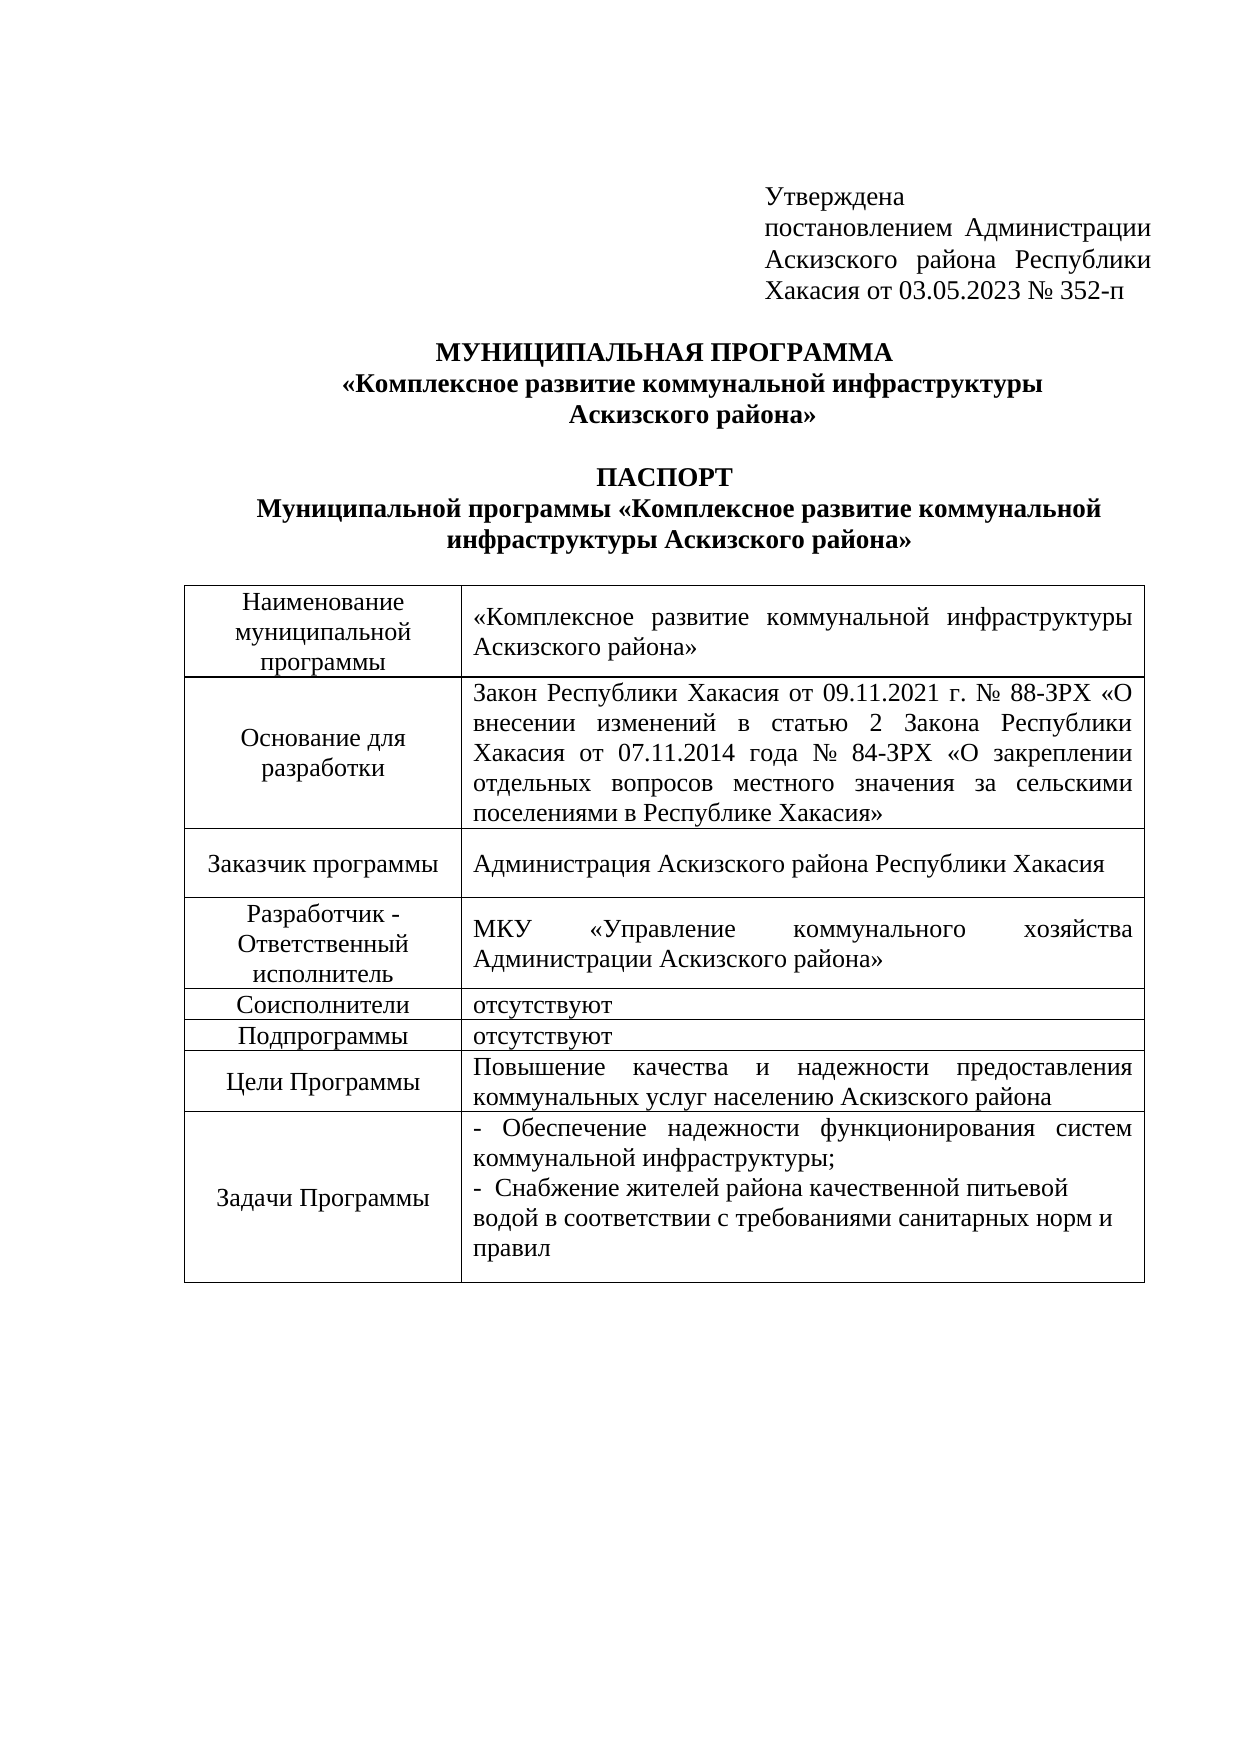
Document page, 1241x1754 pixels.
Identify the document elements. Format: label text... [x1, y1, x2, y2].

table_cell Разработчик - Ответственный исполнитель [185, 898, 461, 988]
text Муниципальной программы «Комплексное развитие коммунальной инфраструктуры Аскизского района» [207, 492, 1152, 554]
table_cell отсутствуют [462, 989, 1144, 1019]
text ПАСПОРТ [177, 461, 1152, 492]
table_cell Закон Республики Хакасия от 09.11.2021 г. № 88-ЗРХ «О внесении изменений в статью 2 Закона Республики Хакасия от 07.11.2014 года № 84-ЗРХ «О закреплении отдельных вопросов местного значения за сельскими поселениями в Республике Хакасия» [462, 678, 1144, 827]
table_cell отсутствуют [462, 1020, 1144, 1050]
table_cell Задачи Программы [185, 1112, 461, 1282]
table_header Утверждена постановлением Администрации Аскизского района Республики Хакасия от 03.05.2023 № 352-п [753, 180, 1163, 305]
table_cell Заказчик программы [185, 829, 461, 897]
text МУНИЦИПАЛЬНАЯ ПРОГРАММА [177, 336, 1152, 367]
table_cell Повышение качества и надежности предоставления коммунальных услуг населению Аскизского района [462, 1051, 1144, 1111]
table_cell Подпрограммы [185, 1020, 461, 1050]
table_cell МКУ «Управление коммунального хозяйства Администрации Аскизского района» [462, 898, 1144, 988]
table_header Наименование муниципальной программы [185, 586, 461, 676]
text «Комплексное развитие коммунальной инфраструктуры [177, 367, 1152, 398]
table_header «Комплексное развитие коммунальной инфраструктуры Аскизского района» [462, 586, 1144, 676]
table_cell Цели Программы [185, 1051, 461, 1111]
text Аскизского района» [177, 398, 1152, 429]
table_cell - Обеспечение надежности функционирования систем коммунальной инфраструктуры; - Снабжение жителей района качественной питьевой водой в соответствии с требованиями санитарных норм и правил [462, 1112, 1144, 1282]
table_cell Основание для разработки [185, 678, 461, 827]
table_cell Администрация Аскизского района Республики Хакасия [462, 829, 1144, 897]
table_cell Соисполнители [185, 989, 461, 1019]
